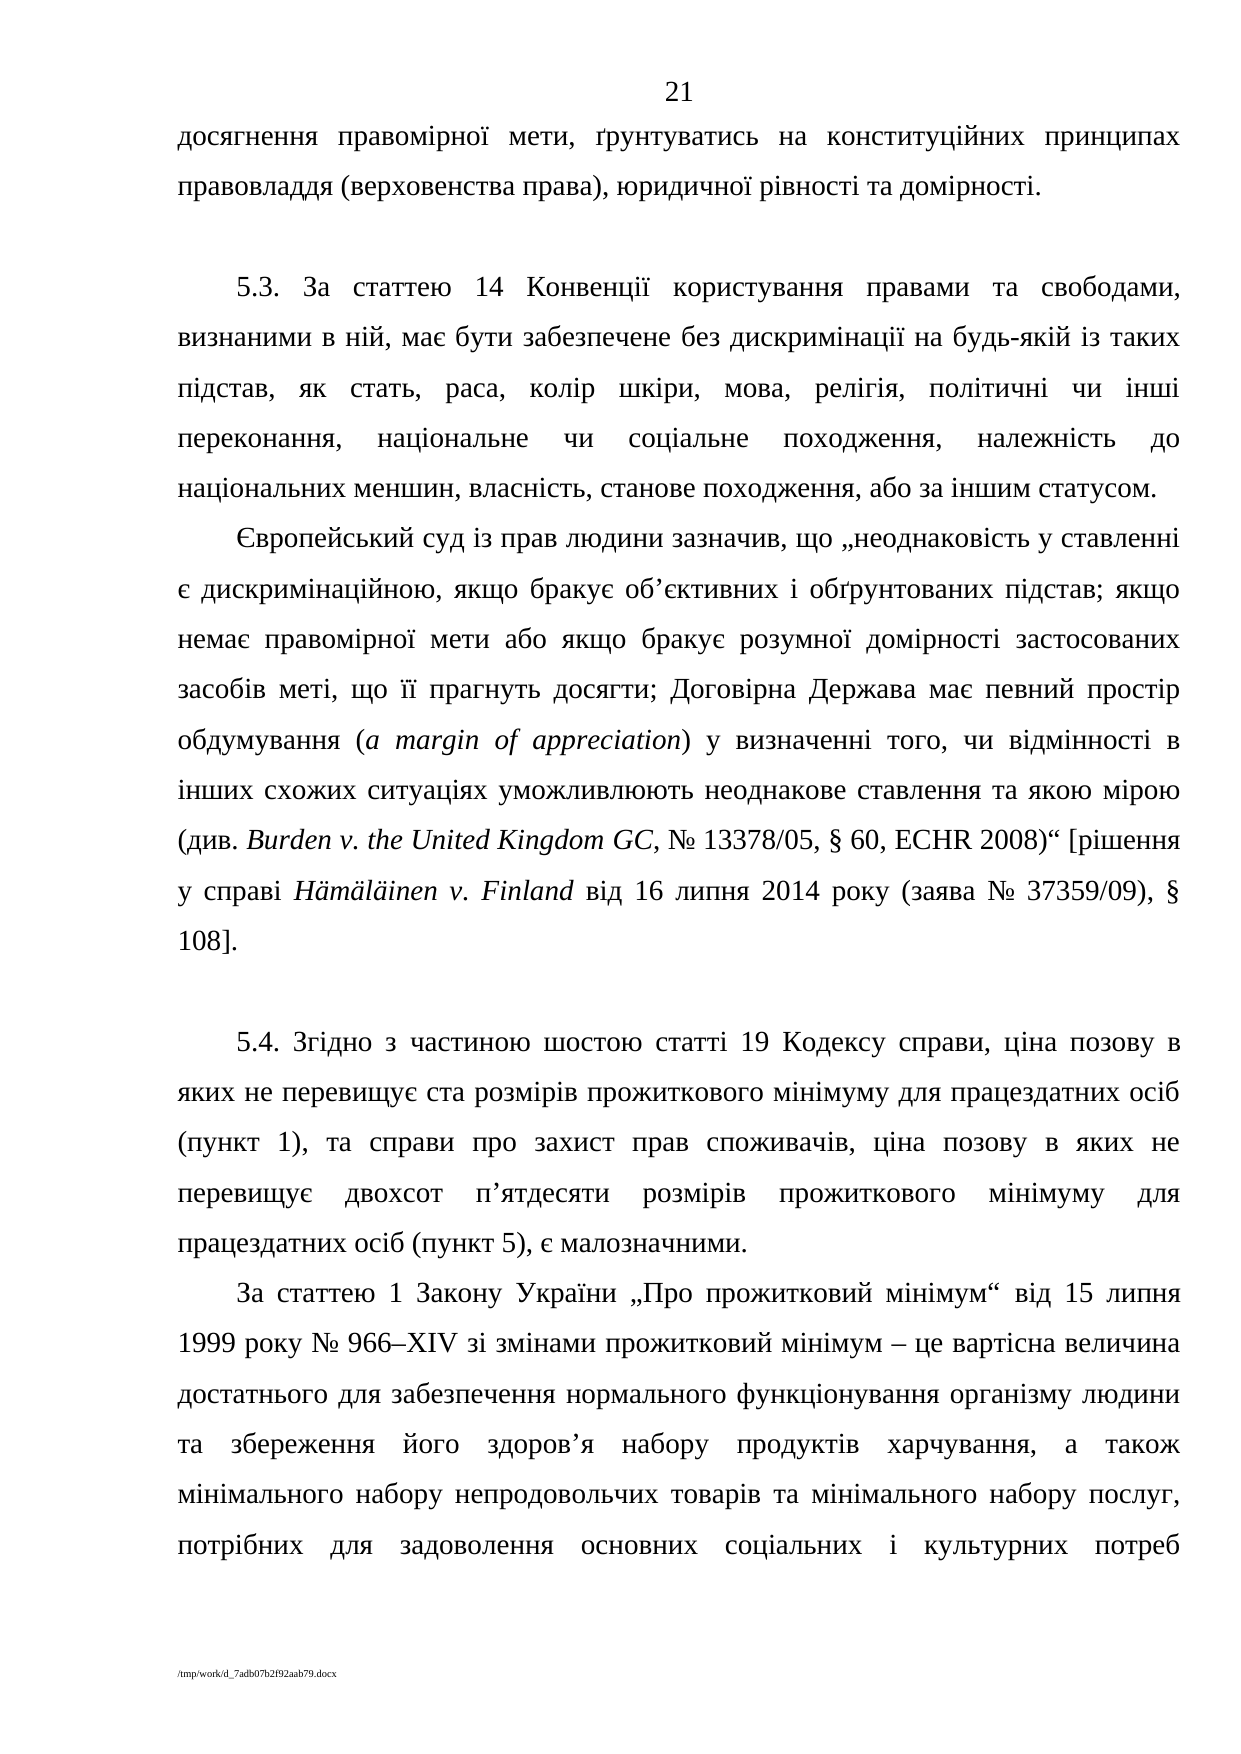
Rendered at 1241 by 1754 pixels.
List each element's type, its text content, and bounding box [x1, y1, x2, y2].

text Європейський суд із прав людини зазначив, що „неоднаковість у ставленні є дискримінаційною, якщо бракує об’єктивних і обґрунтованих підстав; якщо немає правомірної мети або якщо бракує розумної домірності застосованих засобів меті, що її прагнуть досягти; Договірна Держава має певний простір обдумування (a margin of appreciation) у визначенні того, чи відмінності в інших схожих ситуаціях уможливлюють неоднакове ставлення та якою мірою (див. Burden v. the United Kingdom GC, № 13378/05, § 60, ECHR 2008)“ [рішення у справі Hämäläinen v. Finland від 16 липня 2014 року (заява № 37359/09), § 108]. [177, 521, 1181, 957]
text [177, 1275, 1181, 1560]
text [177, 118, 1181, 202]
text 5.4. Згідно з частиною шостою статті 19 Кодексу справи, ціна позову в яких не перевищує ста розмірів прожиткового мінімуму для працездатних осіб (пункт 1), та справи про захист прав споживачів, ціна позову в яких не перевищує двохсот п’ятдесяти розмірів прожиткового мінімуму для працездатних осіб (пункт 5), є малозначними. [177, 1024, 1181, 1258]
text 5.3. За статтею 14 Конвенції користування правами та свободами, визнаними в ній, має бути забезпечене без дискримінації на будь-якій із таких підстав, як стать, раса, колір шкіри, мова, релігія, політичні чи інші переконання, національне чи соціальне походження, належність до національних меншин, власність, станове походження, або за іншим статусом. [177, 269, 1181, 504]
